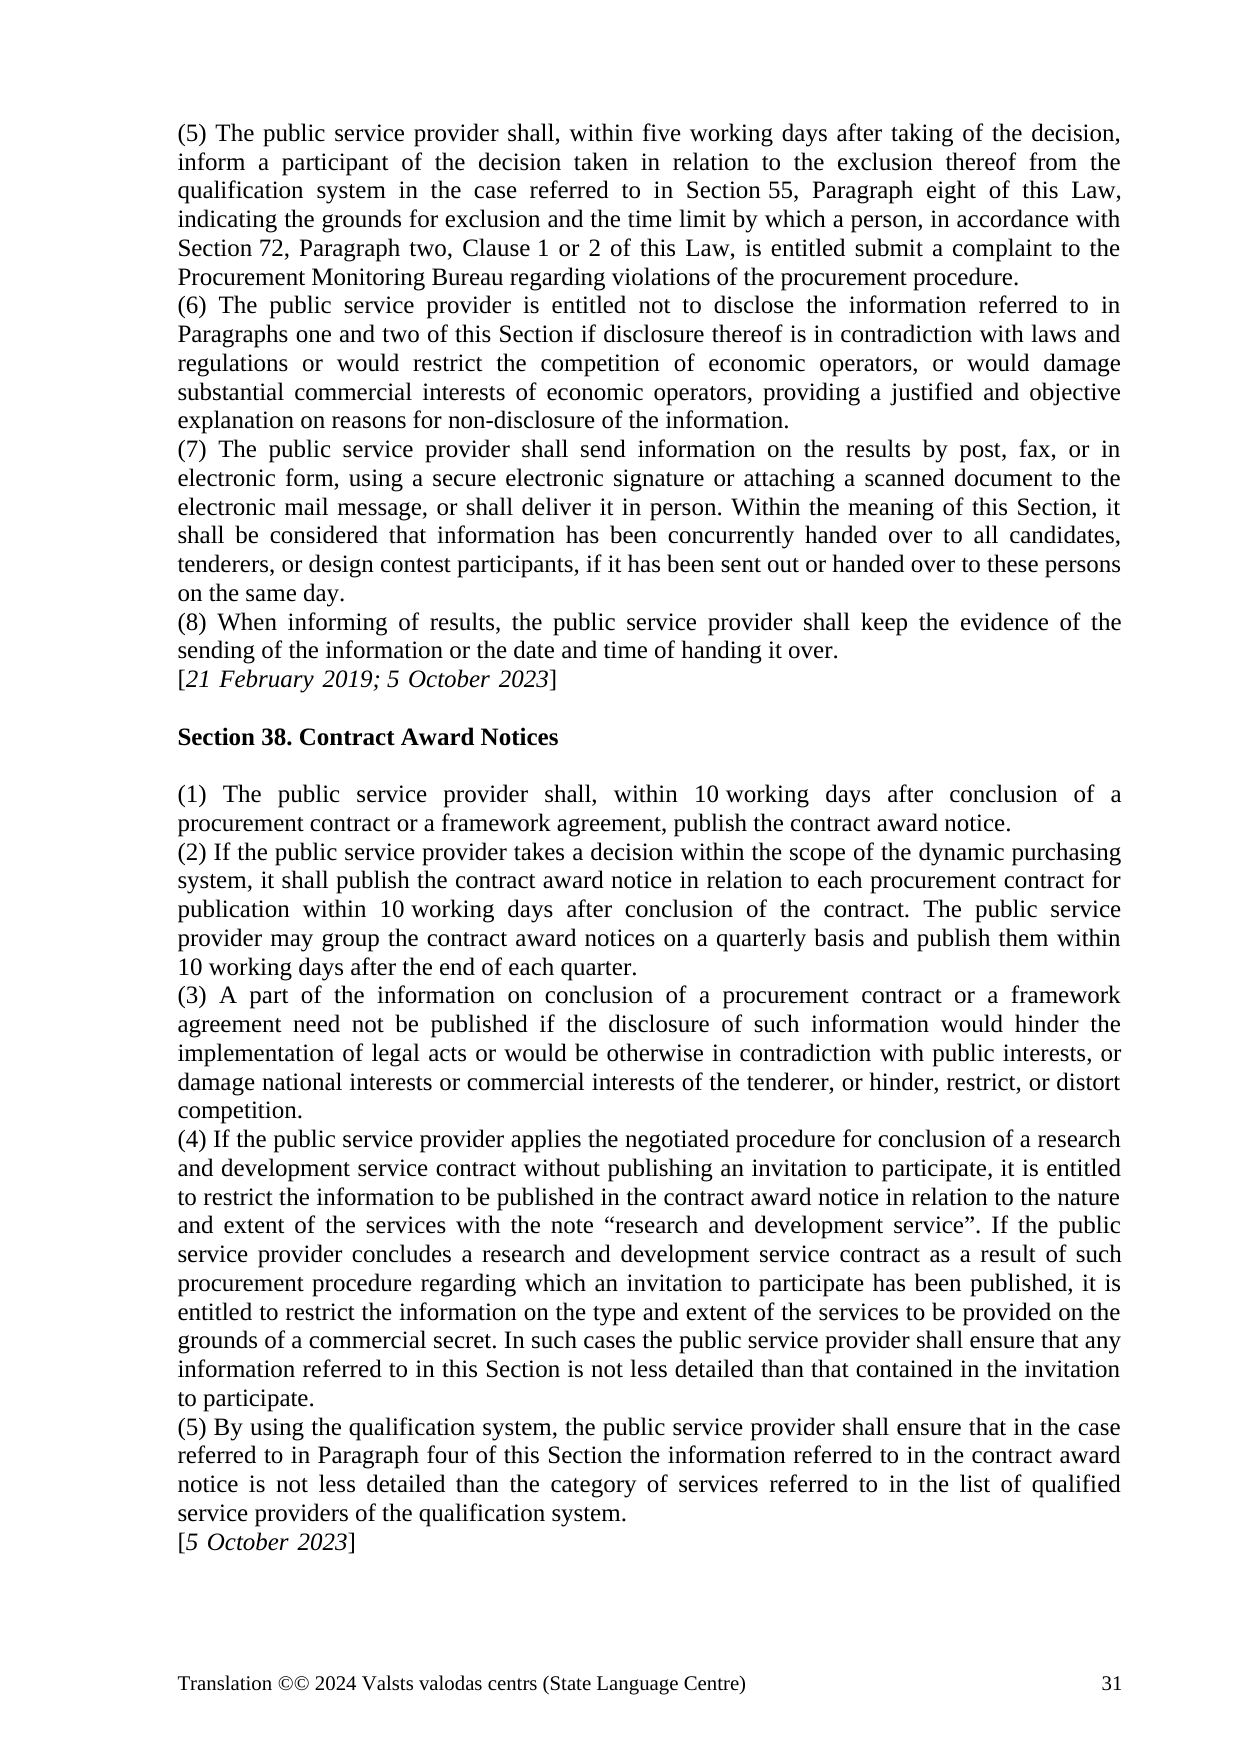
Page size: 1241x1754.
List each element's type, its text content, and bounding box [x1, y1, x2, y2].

text (5) The public service provider shall, within five working days after taking of the decision, inform a participant of the decision taken in relation to the exclusion thereof from the qualification system in the case referred to in Section 55, Paragraph eight of this Law, indicating the grounds for exclusion and the time limit by which a person, in accordance with Section 72, Paragraph two, Clause 1 or 2 of this Law, is entitled submit a complaint to the Procurement Monitoring Bureau regarding violations of the procurement procedure. [177, 118, 1122, 291]
text (5) By using the qualification system, the public service provider shall ensure that in the case referred to in Paragraph four of this Section the information referred to in the contract award notice is not less detailed than the category of services referred to in the list of qualified service providers of the qualification system. [177, 1412, 1122, 1527]
text [5 October 2023] [177, 1527, 1122, 1556]
text (6) The public service provider is entitled not to disclose the information referred to in Paragraphs one and two of this Section if disclosure thereof is in contradiction with laws and regulations or would restrict the competition of economic operators, or would damage substantial commercial interests of economic operators, providing a justified and objective explanation on reasons for non-disclosure of the information. [177, 291, 1122, 434]
text (3) A part of the information on conclusion of a procurement contract or a framework agreement need not be published if the disclosure of such information would hinder the implementation of legal acts or would be otherwise in contradiction with public interests, or damage national interests or commercial interests of the tenderer, or hinder, restrict, or distort competition. [177, 981, 1122, 1124]
text (8) When informing of results, the public service provider shall keep the evidence of the sending of the information or the date and time of handing it over. [177, 607, 1122, 664]
text Section 38. Contract Award Notices [177, 722, 1122, 751]
text (2) If the public service provider takes a decision within the scope of the dynamic purchasing system, it shall publish the contract award notice in relation to each procurement contract for publication within 10 working days after conclusion of the contract. The public service provider may group the contract award notices on a quarterly basis and publish them within 10 working days after the end of each quarter. [177, 837, 1122, 981]
text (7) The public service provider shall send information on the results by post, fax, or in electronic form, using a secure electronic signature or attaching a scanned document to the electronic mail message, or shall deliver it in person. Within the meaning of this Section, it shall be considered that information has been concurrently handed over to all candidates, tenderers, or design contest participants, if it has been sent out or handed over to these persons on the same day. [177, 434, 1122, 607]
text [21 February 2019; 5 October 2023] [177, 664, 1122, 693]
text (4) If the public service provider applies the negotiated procedure for conclusion of a research and development service contract without publishing an invitation to participate, it is entitled to restrict the information to be published in the contract award notice in relation to the nature and extent of the services with the note “research and development service”. If the public service provider concludes a research and development service contract as a result of such procurement procedure regarding which an invitation to participate has been published, it is entitled to restrict the information on the type and extent of the services to be provided on the grounds of a commercial secret. In such cases the public service provider shall ensure that any information referred to in this Section is not less detailed than that contained in the invitation to participate. [177, 1124, 1122, 1412]
text (1) The public service provider shall, within 10 working days after conclusion of a procurement contract or a framework agreement, publish the contract award notice. [177, 779, 1122, 837]
